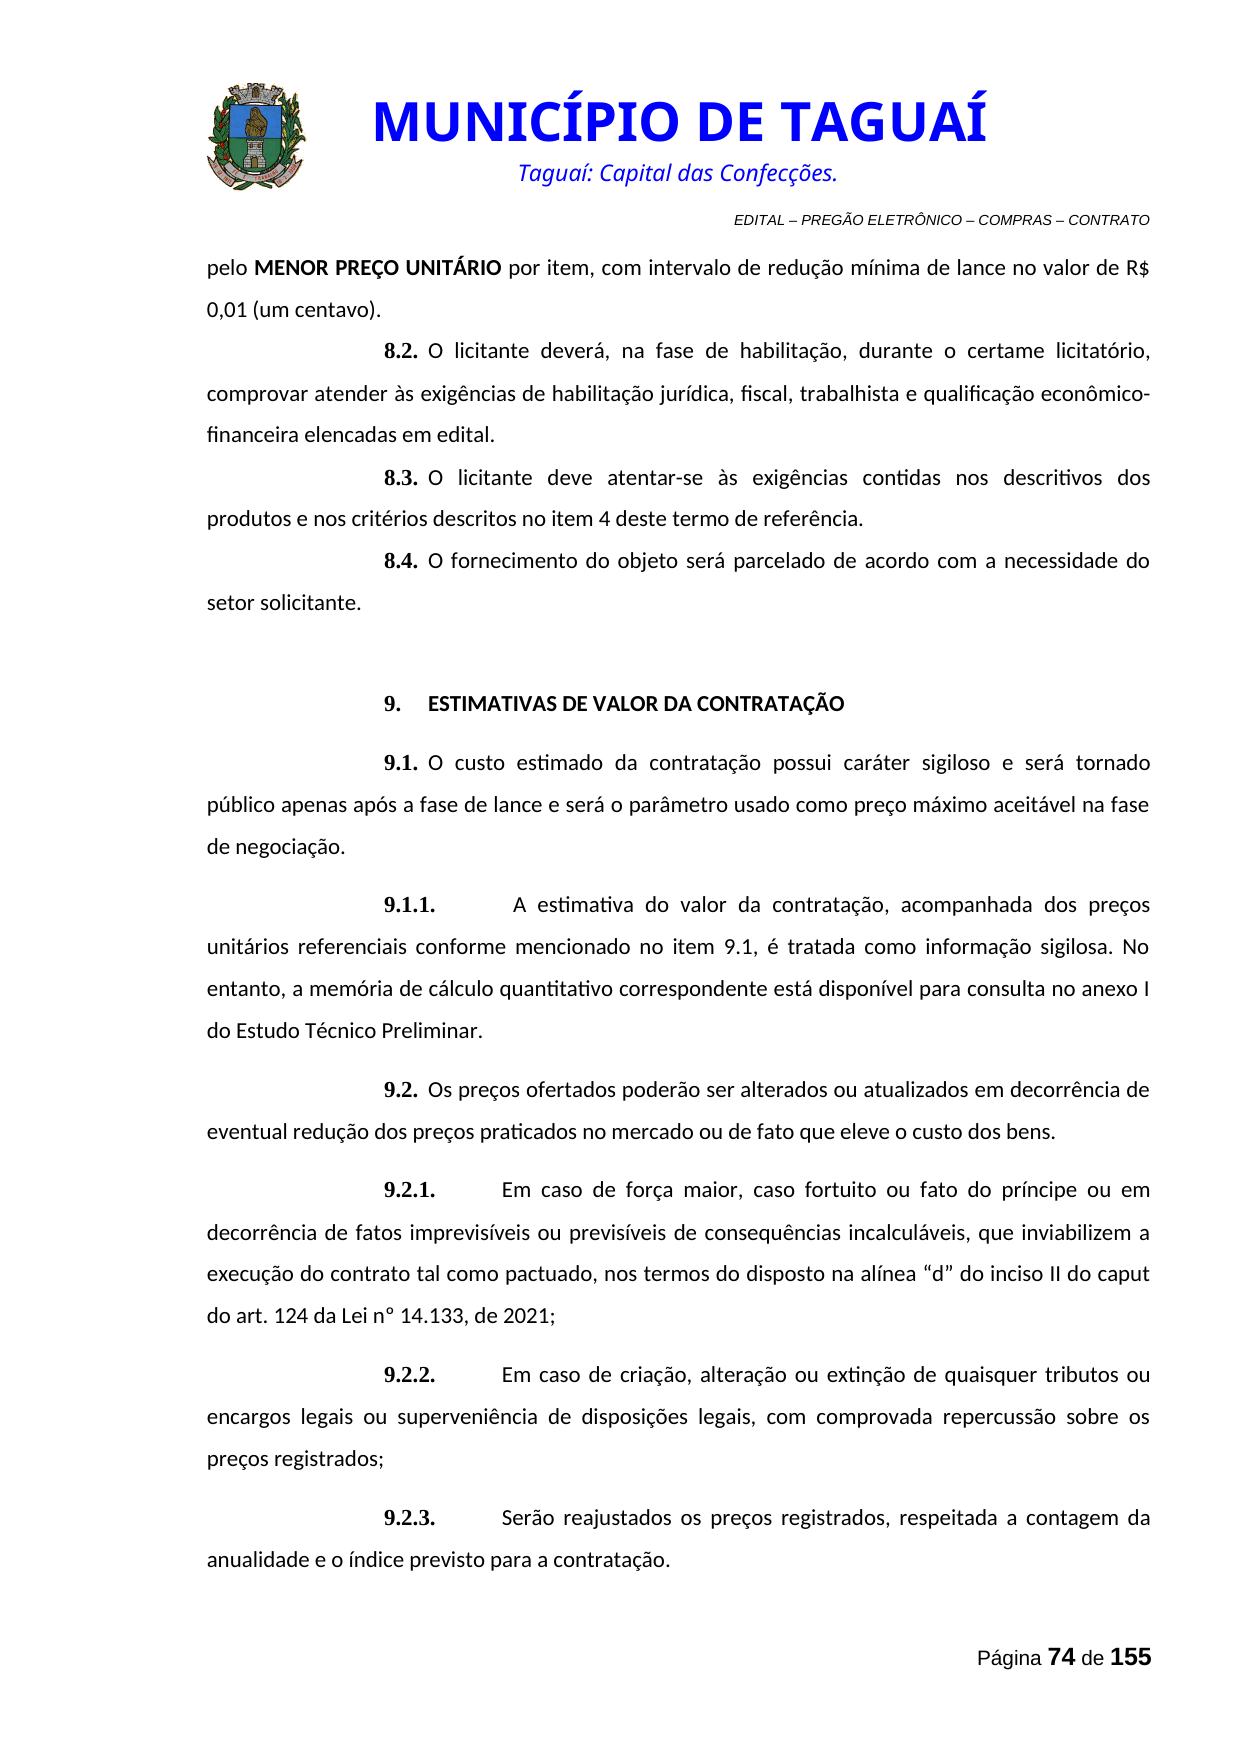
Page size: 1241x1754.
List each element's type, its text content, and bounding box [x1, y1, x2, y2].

list O custo estimado da contratação possui caráter sigiloso e será tornado público apenas após a fase de lance e será o parâmetro usado como preço máximo aceitável na fase de negociação. [207, 748, 1152, 860]
list Os preços ofertados poderão ser alterados ou atualizados em decorrência de eventual redução dos preços praticados no mercado ou de fato que eleve o custo dos bens. [207, 1075, 1152, 1145]
list Em caso de criação, alteração ou extinção de quaisquer tributos ou encargos legais ou superveniência de disposições legais, com comprovada repercussão sobre os preços registrados; [207, 1360, 1152, 1472]
list A estimativa do valor da contratação, acompanhada dos preços unitários referenciais conforme mencionado no item 9.1, é tratada como informação sigilosa. No entanto, a memória de cálculo quantitativo correspondente está disponível para consulta no anexo I do Estudo Técnico Preliminar. [207, 890, 1152, 1044]
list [207, 253, 1152, 323]
list Em caso de força maior, caso fortuito ou fato do príncipe ou em decorrência de fatos imprevisíveis ou previsíveis de consequências incalculáveis, que inviabilizem a execução do contrato tal como pactuado, nos termos do disposto na alínea “d” do inciso II do caput do art. 124 da Lei nº 14.133, de 2021; [207, 1176, 1152, 1329]
list ESTIMATIVAS DE VALOR DA CONTRATAÇÃO [207, 689, 1152, 717]
list O fornecimento do objeto será parcelado de acordo com a necessidade do setor solicitante. [207, 547, 1152, 617]
list O licitante deverá, na fase de habilitação, durante o certame licitatório, comprovar atender às exigências de habilitação jurídica, fiscal, trabalhista e qualificação econômico-financeira elencadas em edital. [207, 337, 1152, 449]
list O licitante deve atentar-se às exigências contidas nos descritivos dos produtos e nos critérios descritos no item 4 deste termo de referência. [207, 463, 1152, 533]
list Serão reajustados os preços registrados, respeitada a contagem da anualidade e o índice previsto para a contratação. [207, 1503, 1152, 1573]
